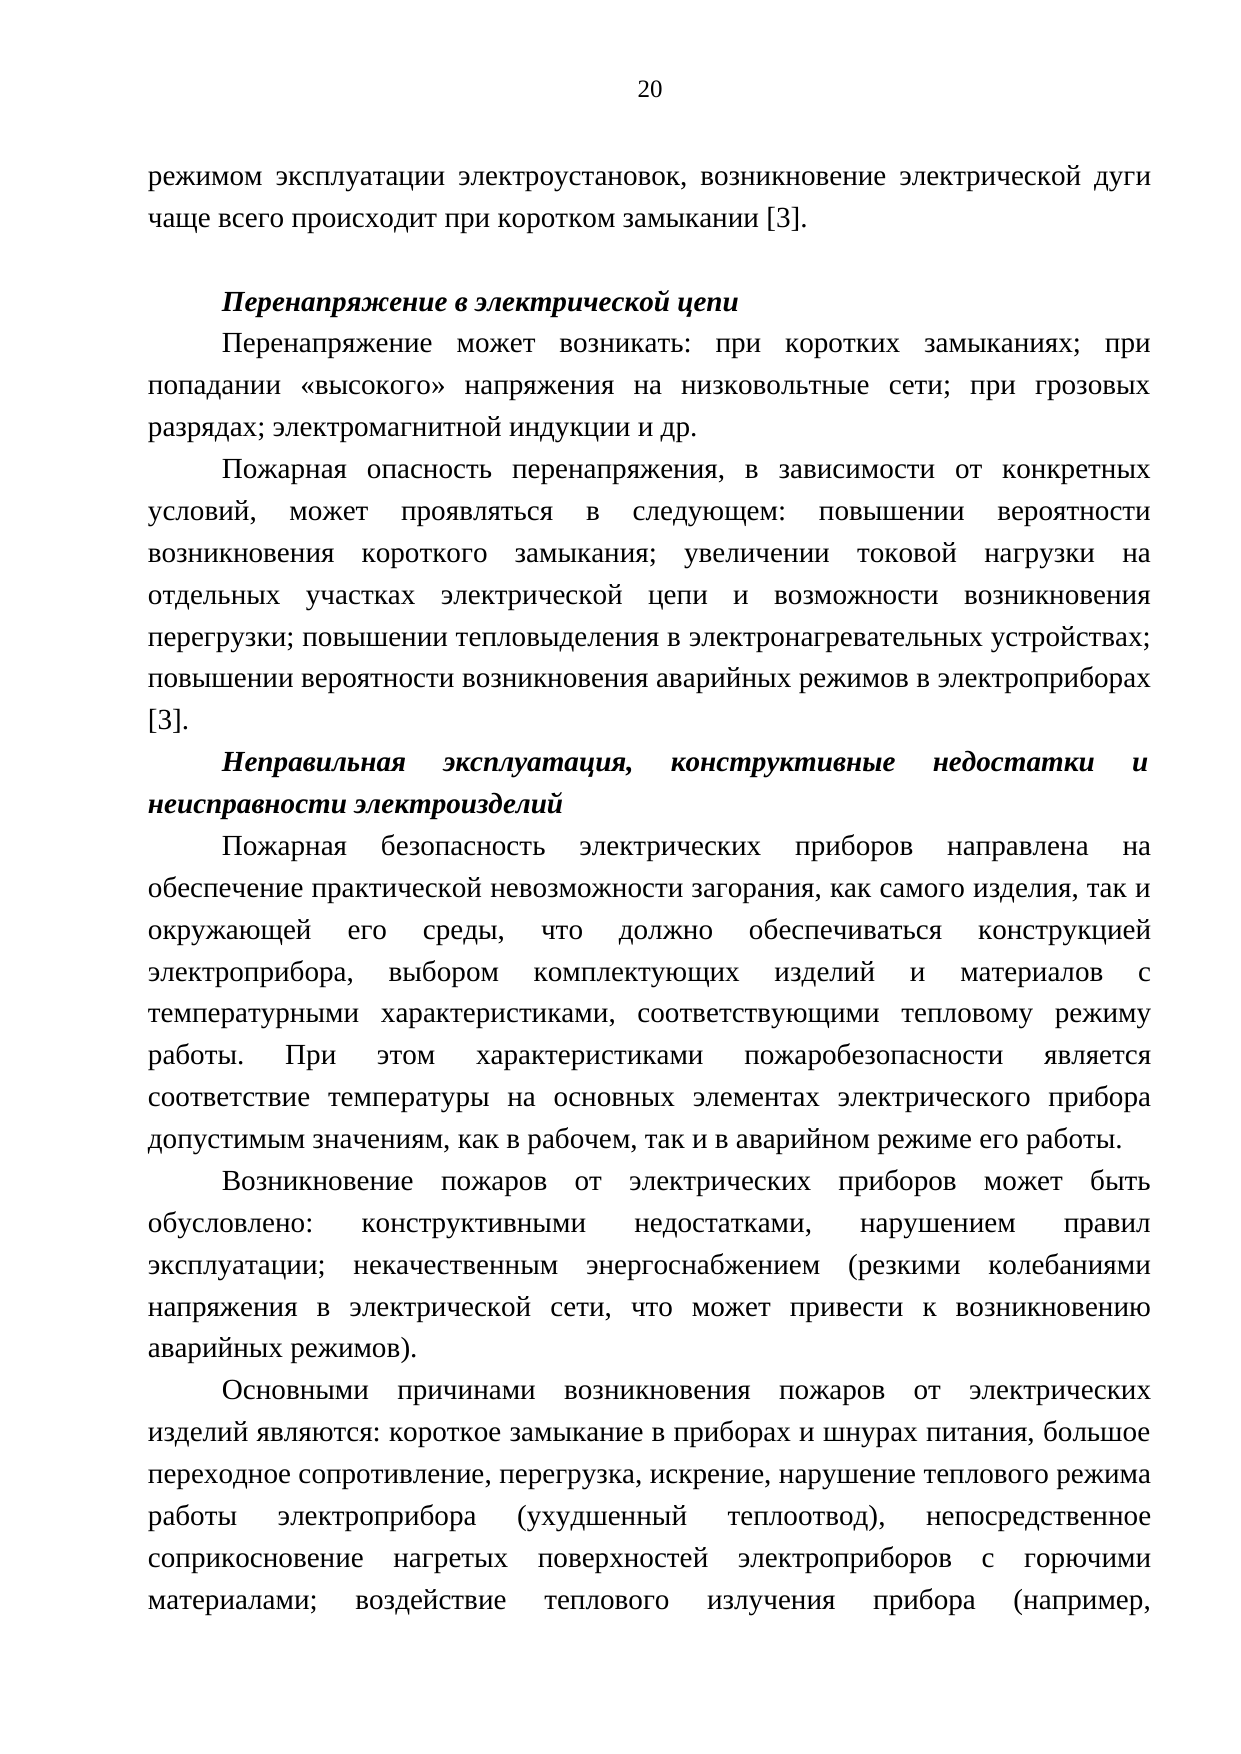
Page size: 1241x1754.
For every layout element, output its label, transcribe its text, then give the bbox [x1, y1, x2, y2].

text Перенапряжение в электрической цепи [148, 284, 1152, 317]
text Пожарная опасность перенапряжения, в зависимости от конкретных условий, может проявляться в следующем: повышении вероятности возникновения короткого замыкания; увеличении токовой нагрузки на отдельных участках электрической цепи и возможности возникновения перегрузки; повышении тепловыделения в электронагревательных устройствах; повышении вероятности возникновения аварийных режимов в электроприборах [3]. [148, 451, 1152, 736]
text Неправильная эксплуатация, конструктивные недостатки и неисправности электроизделий [148, 744, 1152, 820]
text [148, 1372, 1152, 1615]
text Возникновение пожаров от электрических приборов может быть обусловлено: конструктивными недостатками, нарушением правил эксплуатации; некачественным энергоснабжением (резкими колебаниями напряжения в электрической сети, что может привести к возникновению аварийных режимов). [148, 1163, 1152, 1364]
text Пожарная безопасность электрических приборов направлена на обеспечение практической невозможности загорания, как самого изделия, так и окружающей его среды, что должно обеспечиваться конструкцией электроприбора, выбором комплектующих изделий и материалов с температурными характеристиками, соответствующими тепловому режиму работы. При этом характеристиками пожаробезопасности является соответствие температуры на основных элементах электрического прибора допустимым значениям, как в рабочем, так и в аварийном режиме его работы. [148, 828, 1152, 1155]
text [148, 158, 1152, 233]
text Перенапряжение может возникать: при коротких замыканиях; при попадании «высокого» напряжения на низковольтные сети; при грозовых разрядах; электромагнитной индукции и др. [148, 326, 1152, 443]
